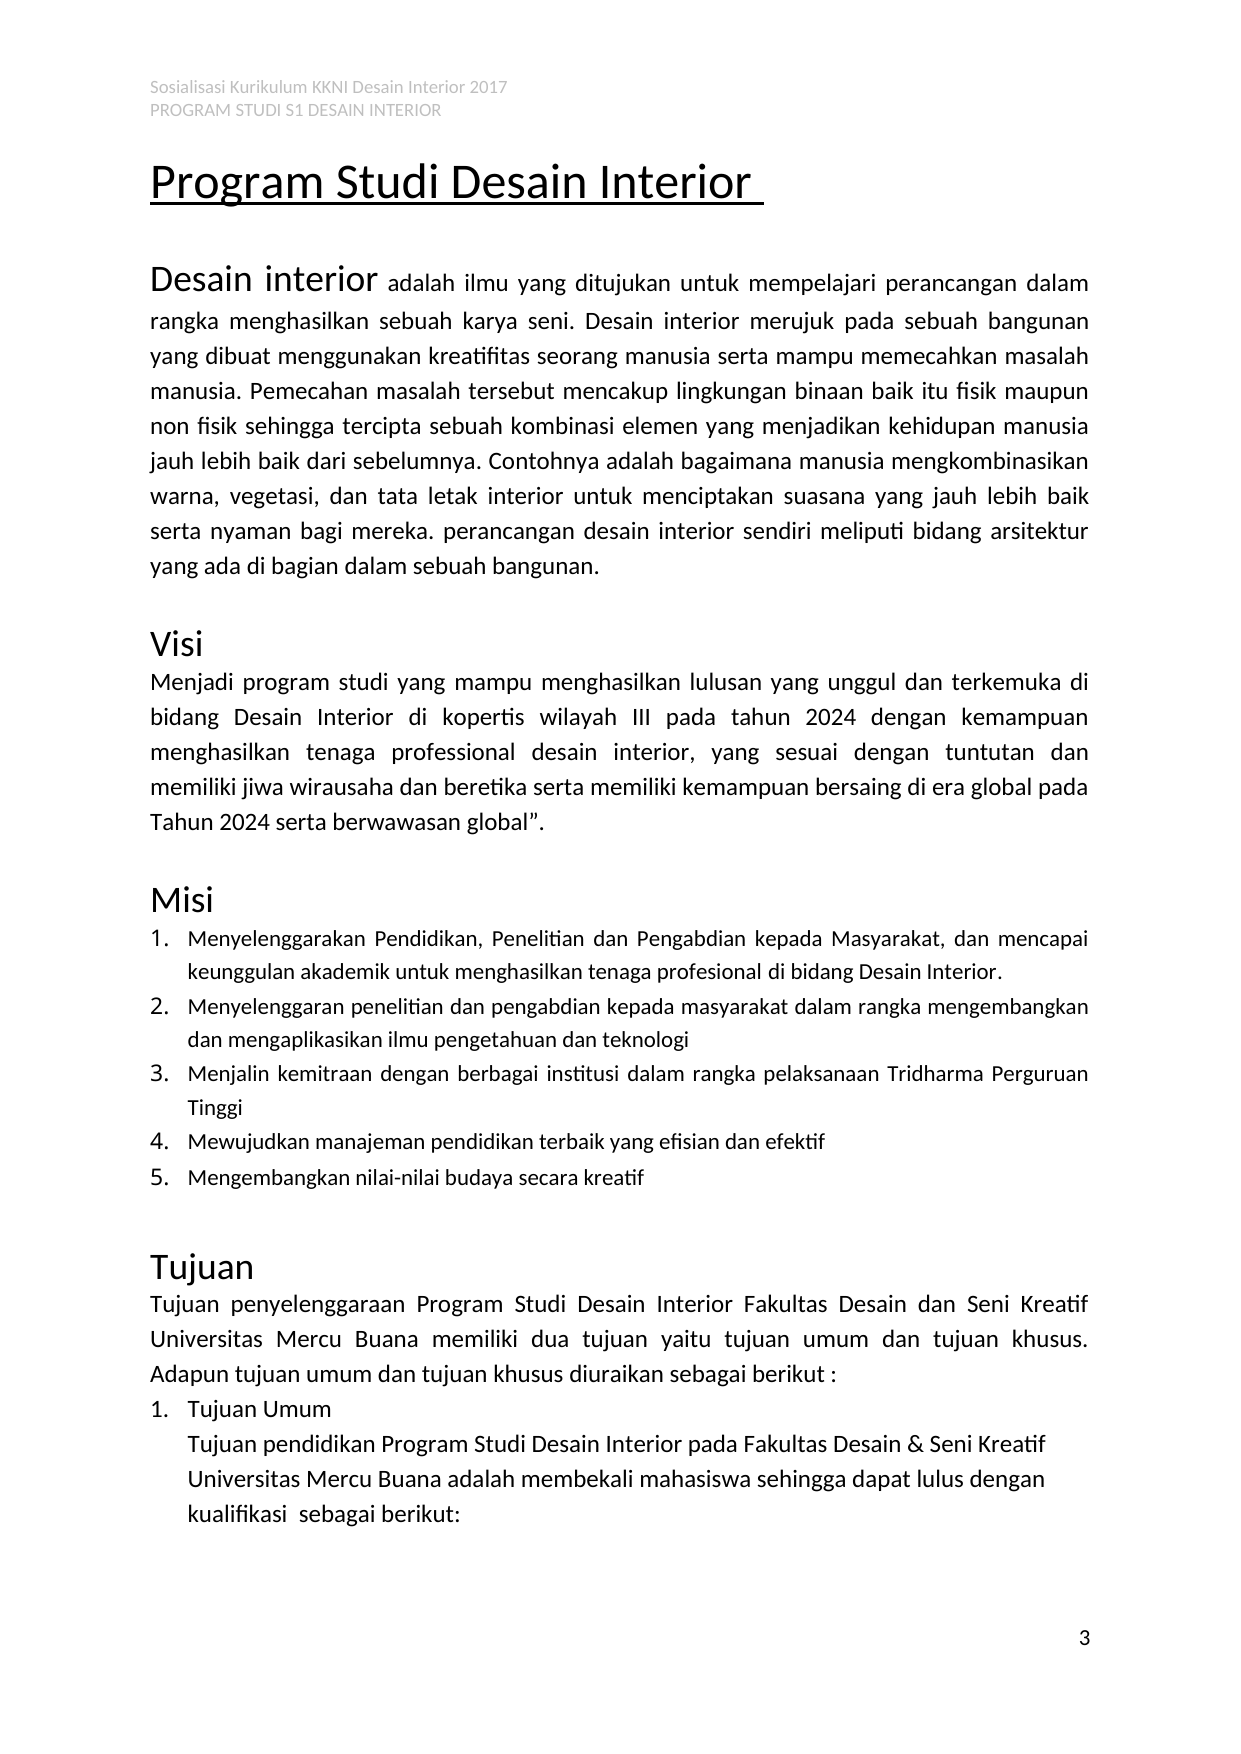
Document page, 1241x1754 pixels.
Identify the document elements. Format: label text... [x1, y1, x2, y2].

list Mewujudkan manajeman pendidikan terbaik yang efisian dan efektif [150, 1125, 1090, 1156]
list Visi [150, 620, 1090, 666]
list Mengembangkan nilai-nilai budaya secara kreatif [150, 1161, 1090, 1192]
text Menjadi program studi yang mampu menghasilkan lulusan yang unggul dan terkemuka di bidang Desain Interior di kopertis wilayah III pada tahun 2024 dengan kemampuan menghasilkan tenaga professional desain interior, yang sesuai dengan tuntutan dan memiliki jiwa wirausaha dan beretika serta memiliki kemampuan bersaing di era global pada Tahun 2024 serta berwawasan global”. [150, 666, 1090, 837]
list Misi [150, 876, 1090, 922]
list Tujuan Umum [150, 1393, 1090, 1424]
list Program Studi Desain Interior [150, 150, 1090, 211]
text Tujuan [150, 1243, 1090, 1288]
list Menjalin kemitraan dengan berbagai institusi dalam rangka pelaksanaan Tridharma Perguruan Tinggi [150, 1057, 1090, 1121]
list Desain interior adalah ilmu yang ditujukan untuk mempelajari perancangan dalam rangka menghasilkan sebuah karya seni. Desain interior merujuk pada sebuah bangunan yang dibuat menggunakan kreatifitas seorang manusia serta mampu memecahkan masalah manusia. Pemecahan masalah tersebut mencakup lingkungan binaan baik itu fisik maupun non fisik sehingga tercipta sebuah kombinasi elemen yang menjadikan kehidupan manusia jauh lebih baik dari sebelumnya. Contohnya adalah bagaimana manusia mengkombinasikan warna, vegetasi, dan tata letak interior untuk menciptakan suasana yang jauh lebih baik serta nyaman bagi mereka. perancangan desain interior sendiri meliputi bidang arsitektur yang ada di bagian dalam sebuah bangunan. [150, 255, 1090, 581]
list Menyelenggaran penelitian dan pengabdian kepada masyarakat dalam rangka mengembangkan dan mengaplikasikan ilmu pengetahuan dan teknologi [150, 990, 1090, 1053]
text Tujuan penyelenggaraan Program Studi Desain Interior Fakultas Desain dan Seni Kreatif Universitas Mercu Buana memiliki dua tujuan yaitu tujuan umum dan tujuan khusus. Adapun tujuan umum dan tujuan khusus diuraikan sebagai berikut : [150, 1288, 1090, 1389]
list Menyelenggarakan Pendidikan, Penelitian dan Pengabdian kepada Masyarakat, dan mencapai keunggulan akademik untuk menghasilkan tenaga profesional di bidang Desain Interior. [150, 922, 1090, 986]
text Tujuan pendidikan Program Studi Desain Interior pada Fakultas Desain & Seni Kreatif Universitas Mercu Buana adalah membekali mahasiswa sehingga dapat lulus dengan kualifikasi sebagai berikut: [187, 1428, 1090, 1529]
